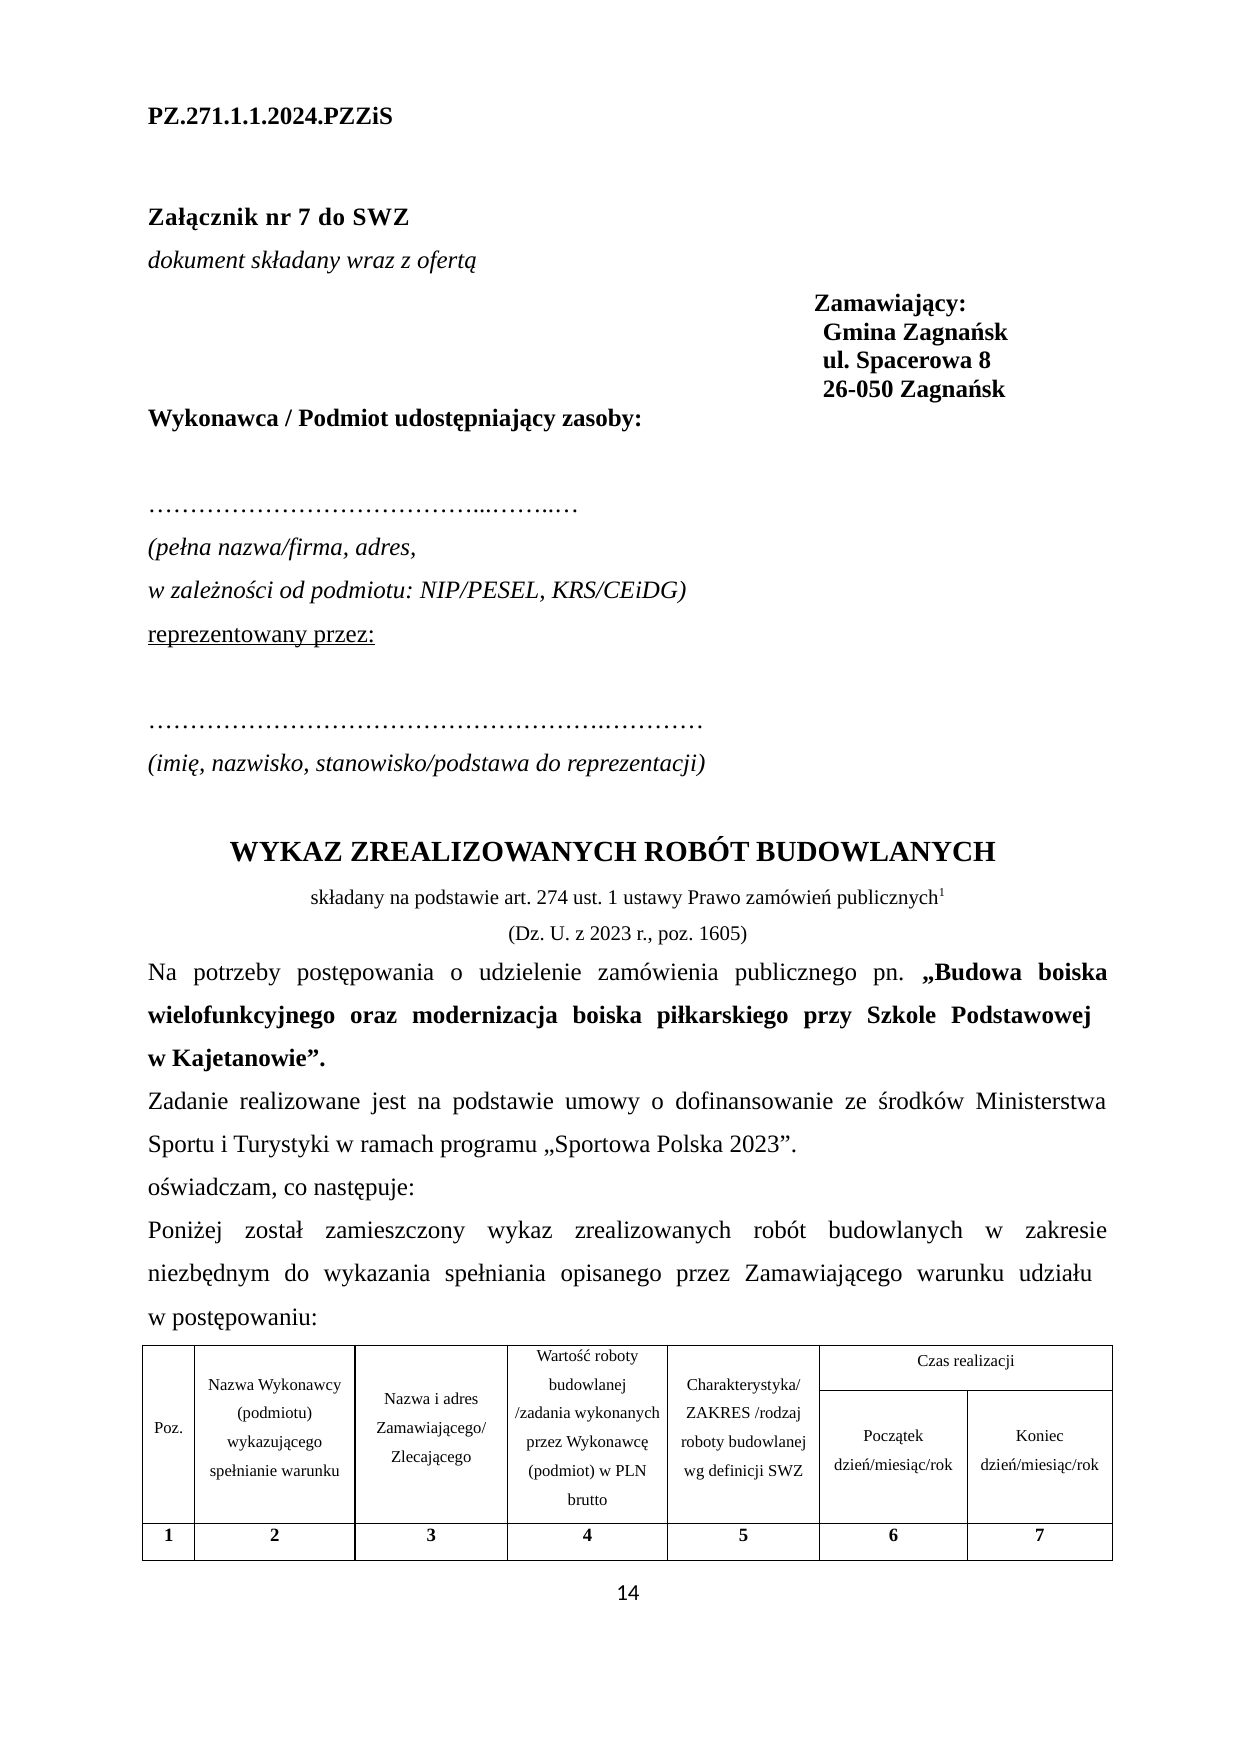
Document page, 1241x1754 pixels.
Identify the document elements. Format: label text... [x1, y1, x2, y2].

text ul. Spacerowa 8 [148, 346, 1107, 374]
table_cell 3 [356, 1524, 507, 1560]
table_header Czas realizacji [820, 1346, 1112, 1390]
text Zamawiający: [598, 288, 1107, 317]
table_header Nazwa Wykonawcy (podmiotu) wykazującego spełnianie warunku [195, 1346, 354, 1523]
text reprezentowany przez: [148, 619, 1107, 647]
table_header Charakterystyka/ ZAKRES /rodzaj roboty budowlanej wg definicji SWZ [668, 1346, 819, 1523]
text …………………………………...……..… [148, 489, 1107, 518]
text Na potrzeby postępowania o udzielenie zamówienia publicznego pn. „Budowa boiska wielofunkcyjnego oraz modernizacja boiska piłkarskiego przy Szkole Podstawowej w Kajetanowie”. [148, 957, 1107, 1072]
list Wykonawca / Podmiot udostępniający zasoby: [148, 403, 1107, 432]
text (imię, nazwisko, stanowisko/podstawa do reprezentacji) [148, 748, 1107, 777]
table_cell 4 [508, 1524, 667, 1560]
text Załącznik nr 7 do SWZ [148, 202, 1107, 231]
text oświadczam, co następuje: [148, 1172, 1107, 1201]
table_cell 6 [820, 1524, 967, 1560]
table_header Nazwa i adres Zamawiającego/ Zlecającego [356, 1346, 507, 1523]
text dokument składany wraz z ofertą [148, 245, 1107, 274]
text (pełna nazwa/firma, adres, w zależności od podmiotu: NIP/PESEL, KRS/CEiDG) [148, 532, 1107, 604]
table_header Poz. [143, 1346, 194, 1523]
table_header Wartość roboty budowlanej /zadania wykonanych przez Wykonawcę (podmiot) w PLN brutto [508, 1346, 667, 1523]
text składany na podstawie art. 274 ust. 1 ustawy Prawo zamówień publicznych1 [148, 884, 1107, 909]
text ……………………………………………….………… [148, 705, 1107, 734]
text (Dz. U. z 2023 r., poz. 1605) [148, 921, 1107, 945]
table_cell 2 [195, 1524, 354, 1560]
table_cell 5 [668, 1524, 819, 1560]
table_cell 1 [143, 1524, 194, 1560]
text Gmina Zagnańsk [148, 317, 1107, 346]
text Poniżej został zamieszczony wykaz zrealizowanych robót budowlanych w zakresie niezbędnym do wykazania spełniania opisanego przez Zamawiającego warunku udziału w postępowaniu: [148, 1215, 1107, 1330]
text Zadanie realizowane jest na podstawie umowy o dofinansowanie ze środków Ministerstwa Sportu i Turystyki w ramach programu „Sportowa Polska 2023”. [148, 1086, 1107, 1158]
table_cell 7 [968, 1524, 1112, 1560]
text 26-050 Zagnańsk [148, 374, 1107, 403]
table_cell Początek dzień/miesiąc/rok [820, 1391, 967, 1523]
text WYKAZ ZREALIZOWANYCH ROBÓT BUDOWLANYCH [118, 834, 1107, 868]
table_cell Koniec dzień/miesiąc/rok [968, 1391, 1112, 1523]
